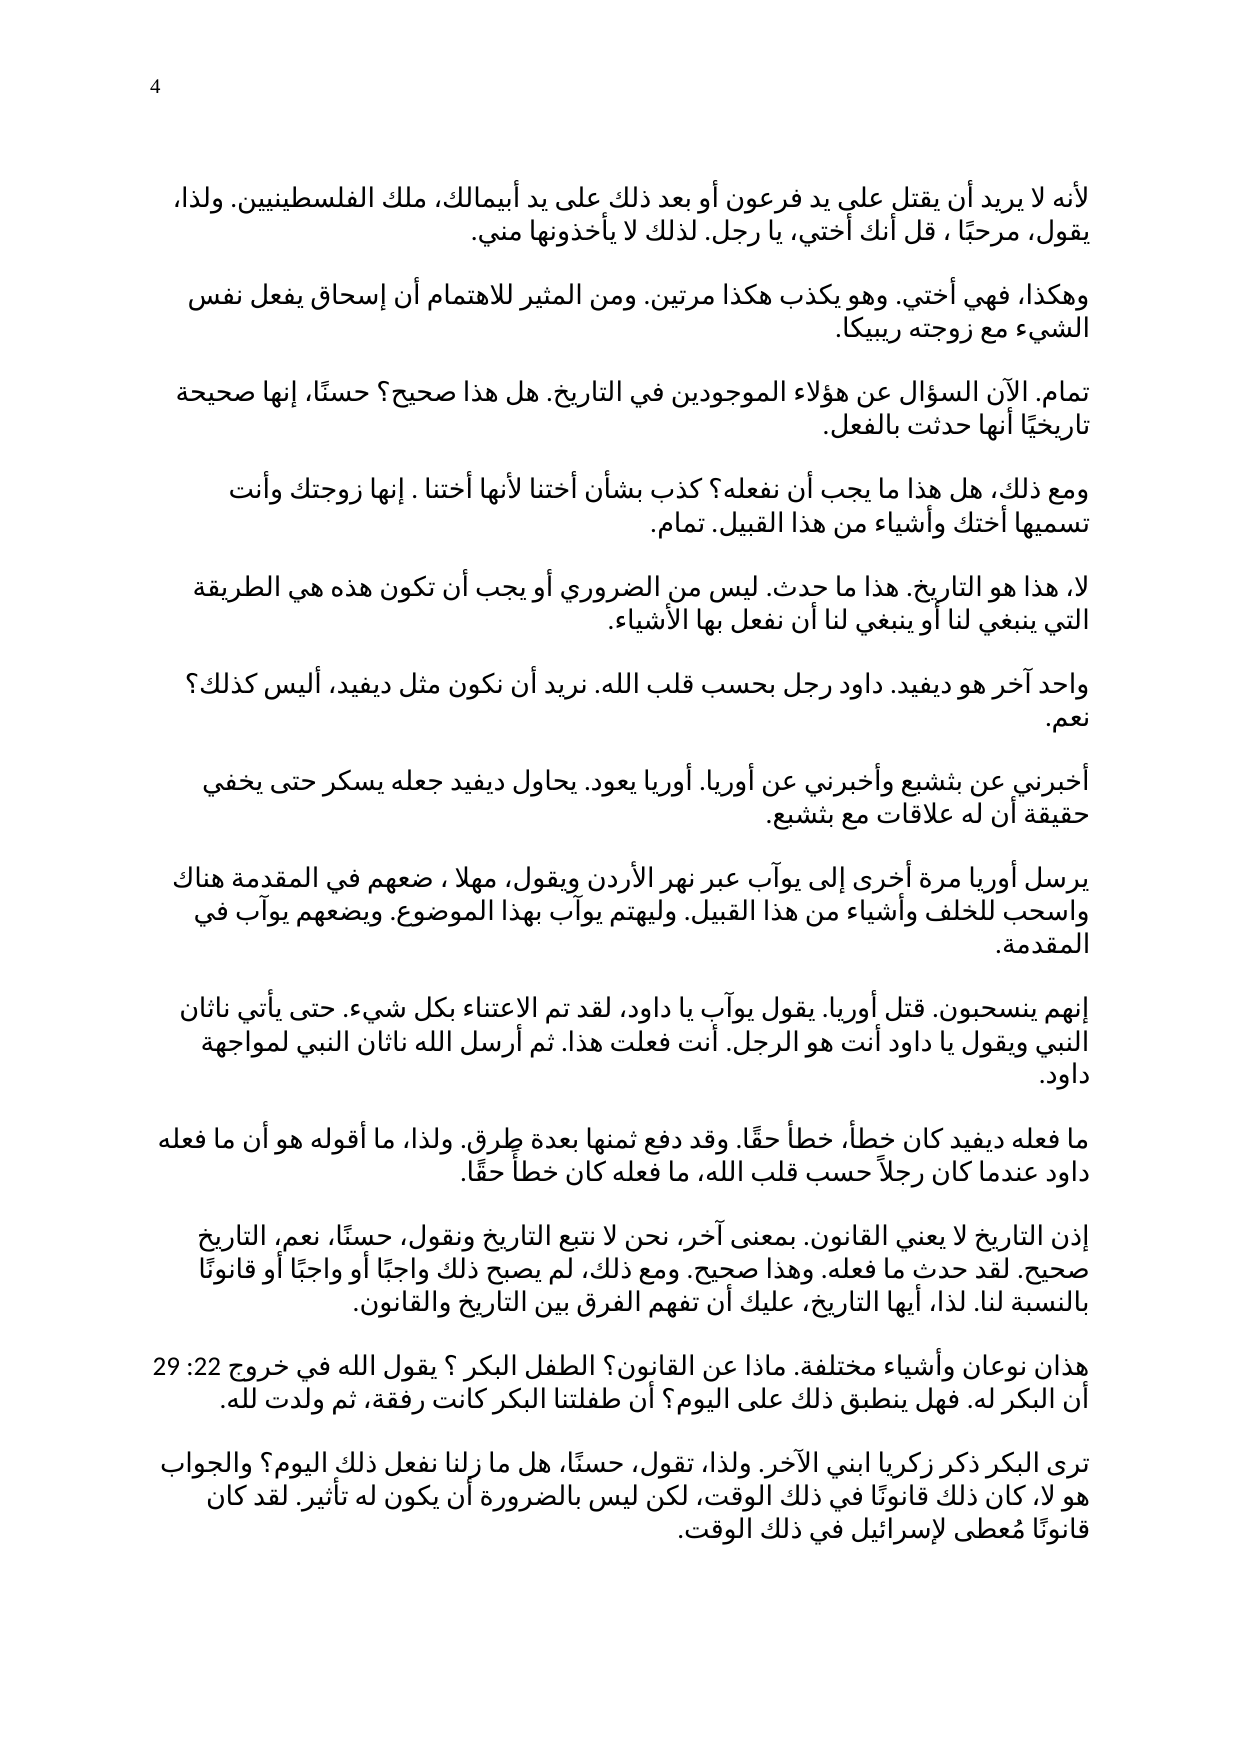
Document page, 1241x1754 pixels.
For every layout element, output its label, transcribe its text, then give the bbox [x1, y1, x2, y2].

text واحد آخر هو ديفيد. داود رجل بحسب قلب الله. نريد أن نكون مثل ديفيد، أليس كذلك؟ نعم. [150, 667, 1090, 733]
text لا، هذا هو التاريخ. هذا ما حدث. ليس من الضروري أو يجب أن تكون هذه هي الطريقة التي ينبغي لنا أو ينبغي لنا أن نفعل بها الأشياء. [150, 570, 1090, 636]
text تمام. الآن السؤال عن هؤلاء الموجودين في التاريخ. هل هذا صحيح؟ حسنًا، إنها صحيحة تاريخيًا أنها حدثت بالفعل. [150, 376, 1090, 442]
text إنهم ينسحبون. قتل أوريا. يقول يوآب يا داود، لقد تم الاعتناء بكل شيء. حتى يأتي ناثان النبي ويقول يا داود أنت هو الرجل. أنت فعلت هذا. ثم أرسل الله ناثان النبي لمواجهة داود. [150, 992, 1090, 1091]
text يرسل أوريا مرة أخرى إلى يوآب عبر نهر الأردن ويقول، مهلا ، ضعهم في المقدمة هناك واسحب للخلف وأشياء من هذا القبيل. وليهتم يوآب بهذا الموضوع. ويضعهم يوآب في المقدمة. [150, 861, 1090, 961]
text وهكذا، فهي أختي. وهو يكذب هكذا مرتين. ومن المثير للاهتمام أن إسحاق يفعل نفس الشيء مع زوجته ريبيكا. [150, 278, 1090, 344]
text ترى البكر ذكر زكريا ابني الآخر. ولذا، تقول، حسنًا، هل ما زلنا نفعل ذلك اليوم؟ والجواب هو لا، كان ذلك قانونًا في ذلك الوقت، لكن ليس بالضرورة أن يكون له تأثير. لقد كان قانونًا مُعطى لإسرائيل في ذلك الوقت. [150, 1446, 1090, 1546]
text إذن التاريخ لا يعني القانون. بمعنى آخر، نحن لا نتبع التاريخ ونقول، حسنًا، نعم، التاريخ صحيح. لقد حدث ما فعله. وهذا صحيح. ومع ذلك، لم يصبح ذلك واجبًا أو واجبًا أو قانونًا بالنسبة لنا. لذا، أيها التاريخ، عليك أن تفهم الفرق بين التاريخ والقانون. [150, 1219, 1090, 1318]
text لأنه لا يريد أن يقتل على يد فرعون أو بعد ذلك على يد أبيمالك، ملك الفلسطينيين. ولذا، يقول، مرحبًا ، قل أنك أختي، يا رجل. لذلك لا يأخذونها مني. [150, 181, 1090, 247]
text ما فعله ديفيد كان خطأ، خطأ حقًا. وقد دفع ثمنها بعدة طرق. ولذا، ما أقوله هو أن ما فعله داود عندما كان رجلاً حسب قلب الله، ما فعله كان خطأً حقًا. [150, 1122, 1090, 1188]
text أخبرني عن بثشبع وأخبرني عن أوريا. أوريا يعود. يحاول ديفيد جعله يسكر حتى يخفي حقيقة أن له علاقات مع بثشبع. [150, 764, 1090, 830]
text ومع ذلك، هل هذا ما يجب أن نفعله؟ كذب بشأن أختنا لأنها أختنا . إنها زوجتك وأنت تسميها أختك وأشياء من هذا القبيل. تمام. [150, 473, 1090, 539]
text هذان نوعان وأشياء مختلفة. ماذا عن القانون؟ الطفل البكر ؟ يقول الله في خروج 22: 29 أن البكر له. فهل ينطبق ذلك على اليوم؟ أن طفلتنا البكر كانت رفقة، ثم ولدت لله. [150, 1349, 1090, 1415]
